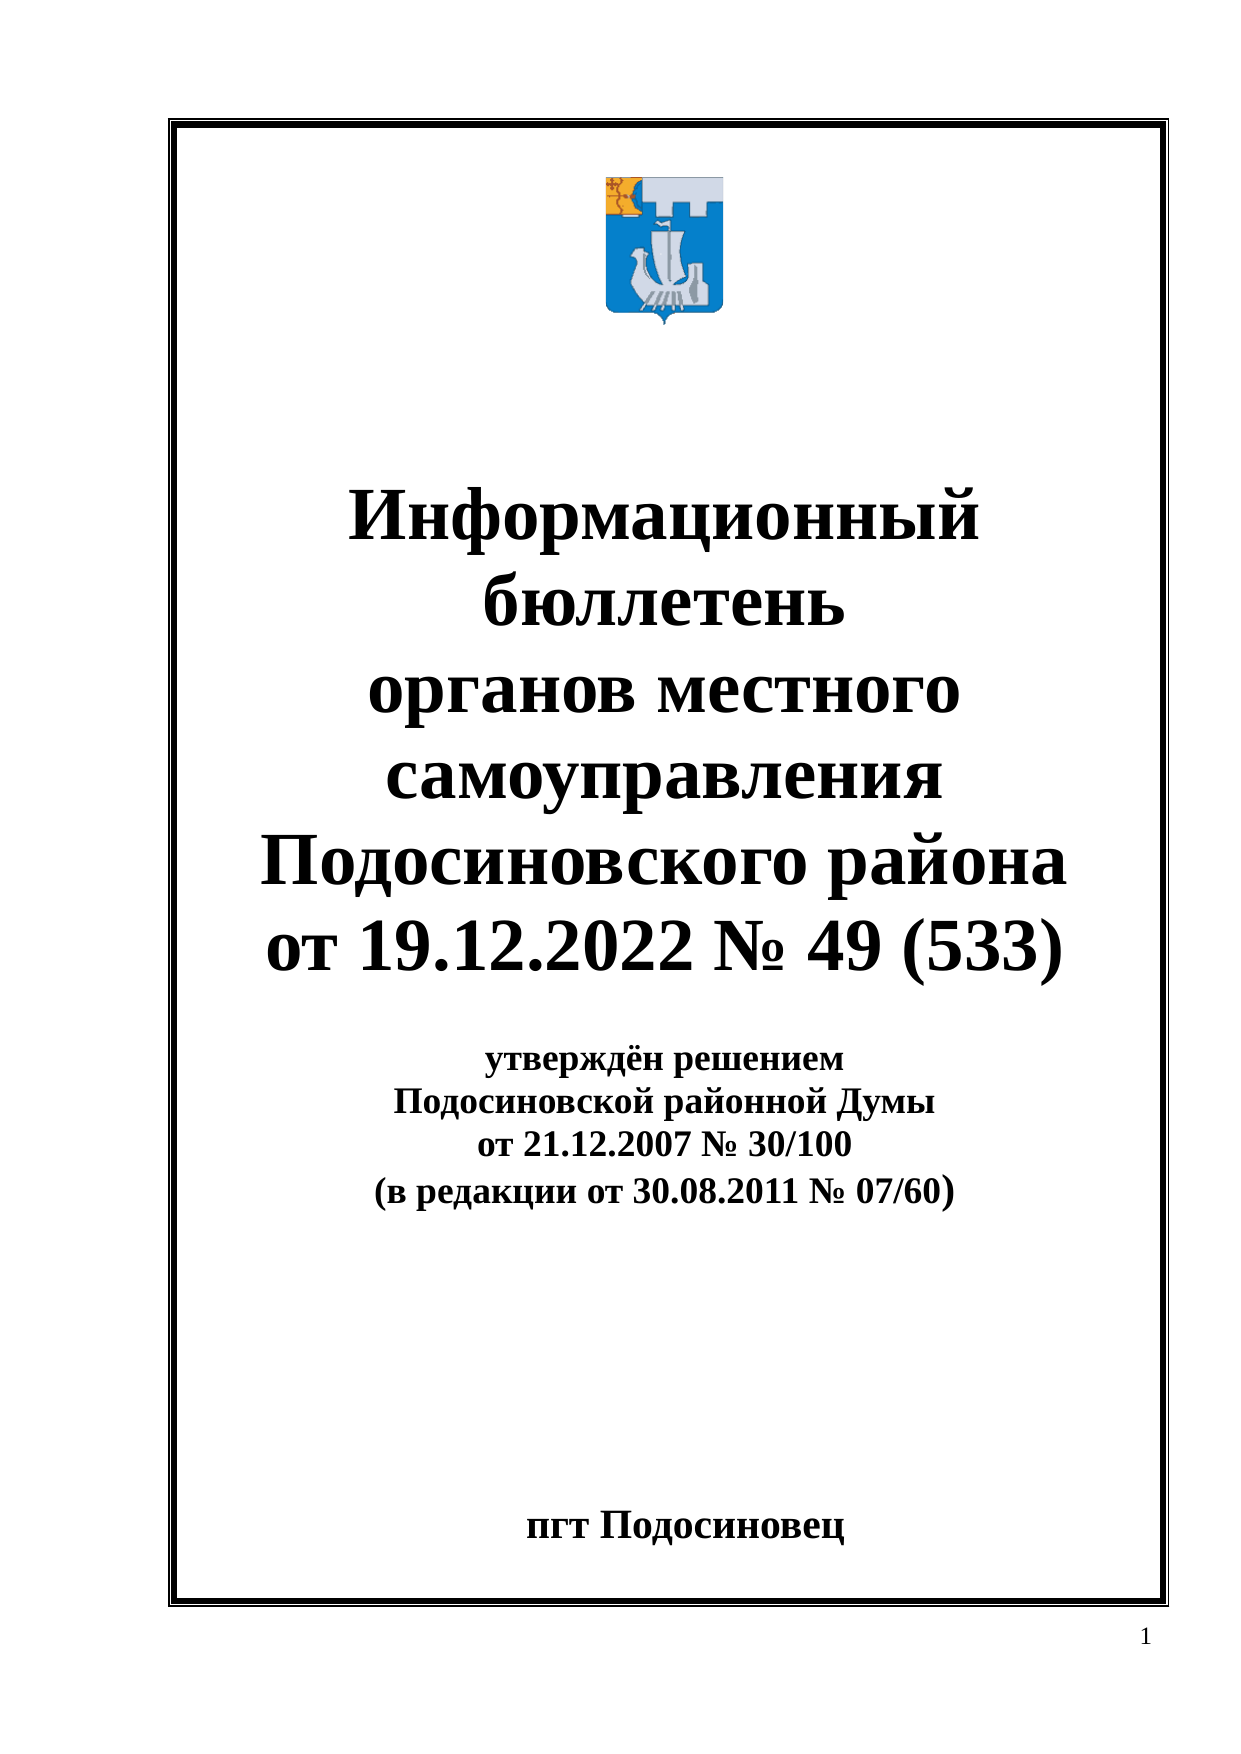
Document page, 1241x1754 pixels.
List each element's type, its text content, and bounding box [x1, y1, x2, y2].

text органов местного самоуправления Подосиновского района [177, 642, 1152, 901]
text Информационный [177, 469, 1152, 556]
text утверждён решением [177, 1035, 1152, 1078]
text бюллетень [177, 556, 1152, 642]
text от 21.12.2007 № 30/100 [177, 1121, 1152, 1164]
text Подосиновской районной Думы [177, 1078, 1152, 1121]
text (в редакции от 30.08.2011 № 07/60) [177, 1164, 1152, 1212]
text от 19.12.2022 № 49 (533) [177, 901, 1152, 987]
picture [605, 177, 724, 326]
text пгт Подосиновец [177, 1500, 1152, 1548]
